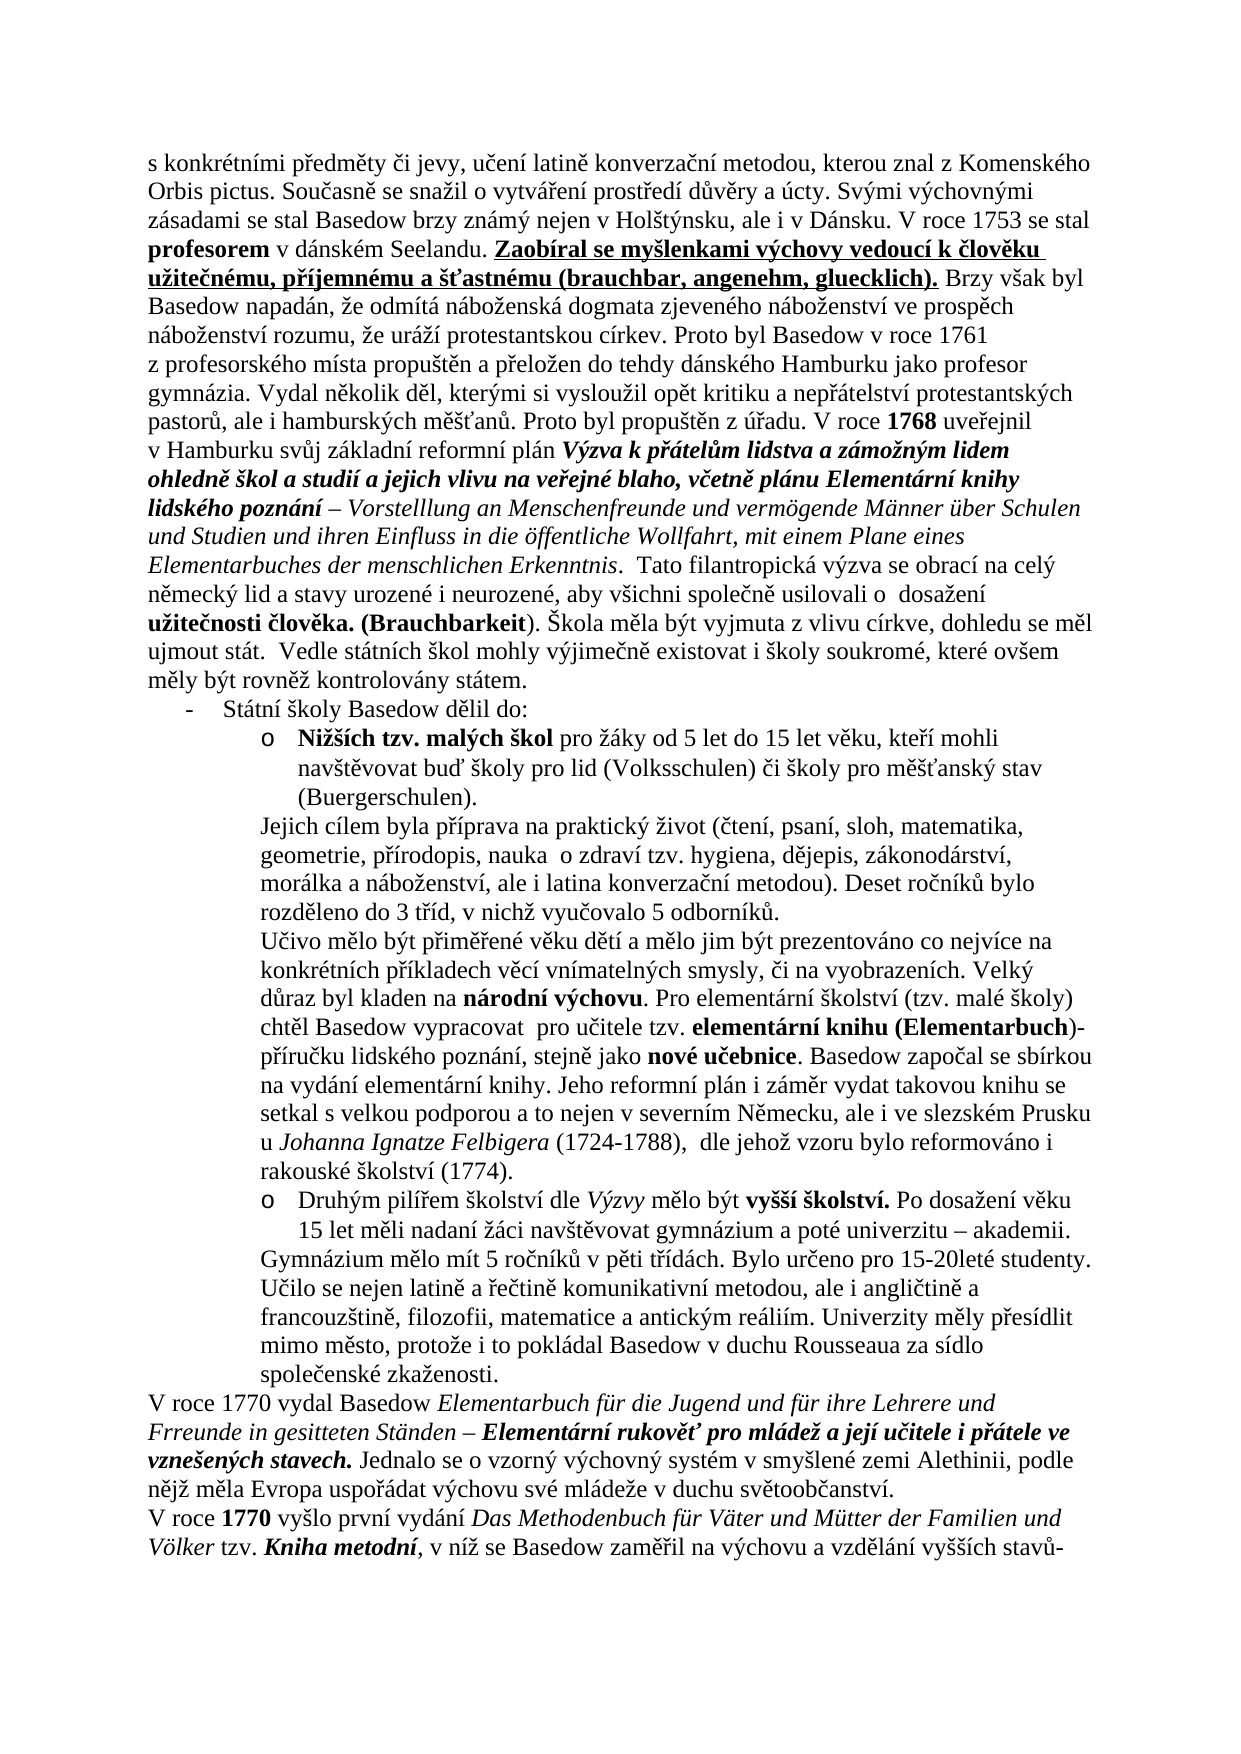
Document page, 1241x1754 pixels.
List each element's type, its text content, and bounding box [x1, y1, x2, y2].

text Jejich cílem byla příprava na praktický život (čtení, psaní, sloh, matematika, geometrie, přírodopis, nauka o zdraví tzv. hygiena, dějepis, zákonodárství, morálka a náboženství, ale i latina konverzační metodou). Deset ročníků bylo rozděleno do 3 tříd, v nichž vyučovalo 5 odborníků. [260, 811, 1093, 926]
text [148, 1503, 1093, 1561]
list Nižších tzv. malých škol pro žáky od 5 let do 15 let věku, kteří mohli navštěvovat buď školy pro lid (Volksschulen) či školy pro měšťanský stav (Buergerschulen). [260, 723, 1093, 811]
list Druhým pilířem školství dle Výzvy mělo být vyšší školství. Po dosažení věku 15 let měli nadaní žáci navštěvovat gymnázium a poté univerzitu – akademii. [260, 1185, 1093, 1244]
text V roce 1770 vydal Basedow Elementarbuch für die Jugend und für ihre Lehrere und Frreunde in gesitteten Ständen – Elementární rukověť pro mládež a její učitele i přátele ve vznešených stavech. Jednalo se o vzorný výchovný systém v smyšlené zemi Alethinii, podle nějž měla Evropa uspořádat výchovu své mládeže v duchu světoobčanství. [148, 1388, 1093, 1503]
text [148, 148, 1093, 694]
text Gymnázium mělo mít 5 ročníků v pěti třídách. Bylo určeno pro 15-20leté studenty. Učilo se nejen latině a řečtině komunikativní metodou, ale i angličtině a francouzštině, filozofii, matematice a antickým reáliím. Univerzity měly přesídlit mimo město, protože i to pokládal Basedow v duchu Rousseaua za sídlo společenské zkaženosti. [260, 1244, 1093, 1388]
list Státní školy Basedow dělil do: [185, 694, 1093, 723]
text Učivo mělo být přiměřené věku dětí a mělo jim být prezentováno co nejvíce na konkrétních příkladech věcí vnímatelných smysly, či na vyobrazeních. Velký důraz byl kladen na národní výchovu. Pro elementární školství (tzv. malé školy) chtěl Basedow vypracovat pro učitele tzv. elementární knihu (Elementarbuch)- příručku lidského poznání, stejně jako nové učebnice. Basedow započal se sbírkou na vydání elementární knihy. Jeho reformní plán i záměr vydat takovou knihu se setkal s velkou podporou a to nejen v severním Německu, ale i ve slezském Prusku u Johanna Ignatze Felbigera (1724-1788), dle jehož vzoru bylo reformováno i rakouské školství (1774). [260, 926, 1093, 1185]
